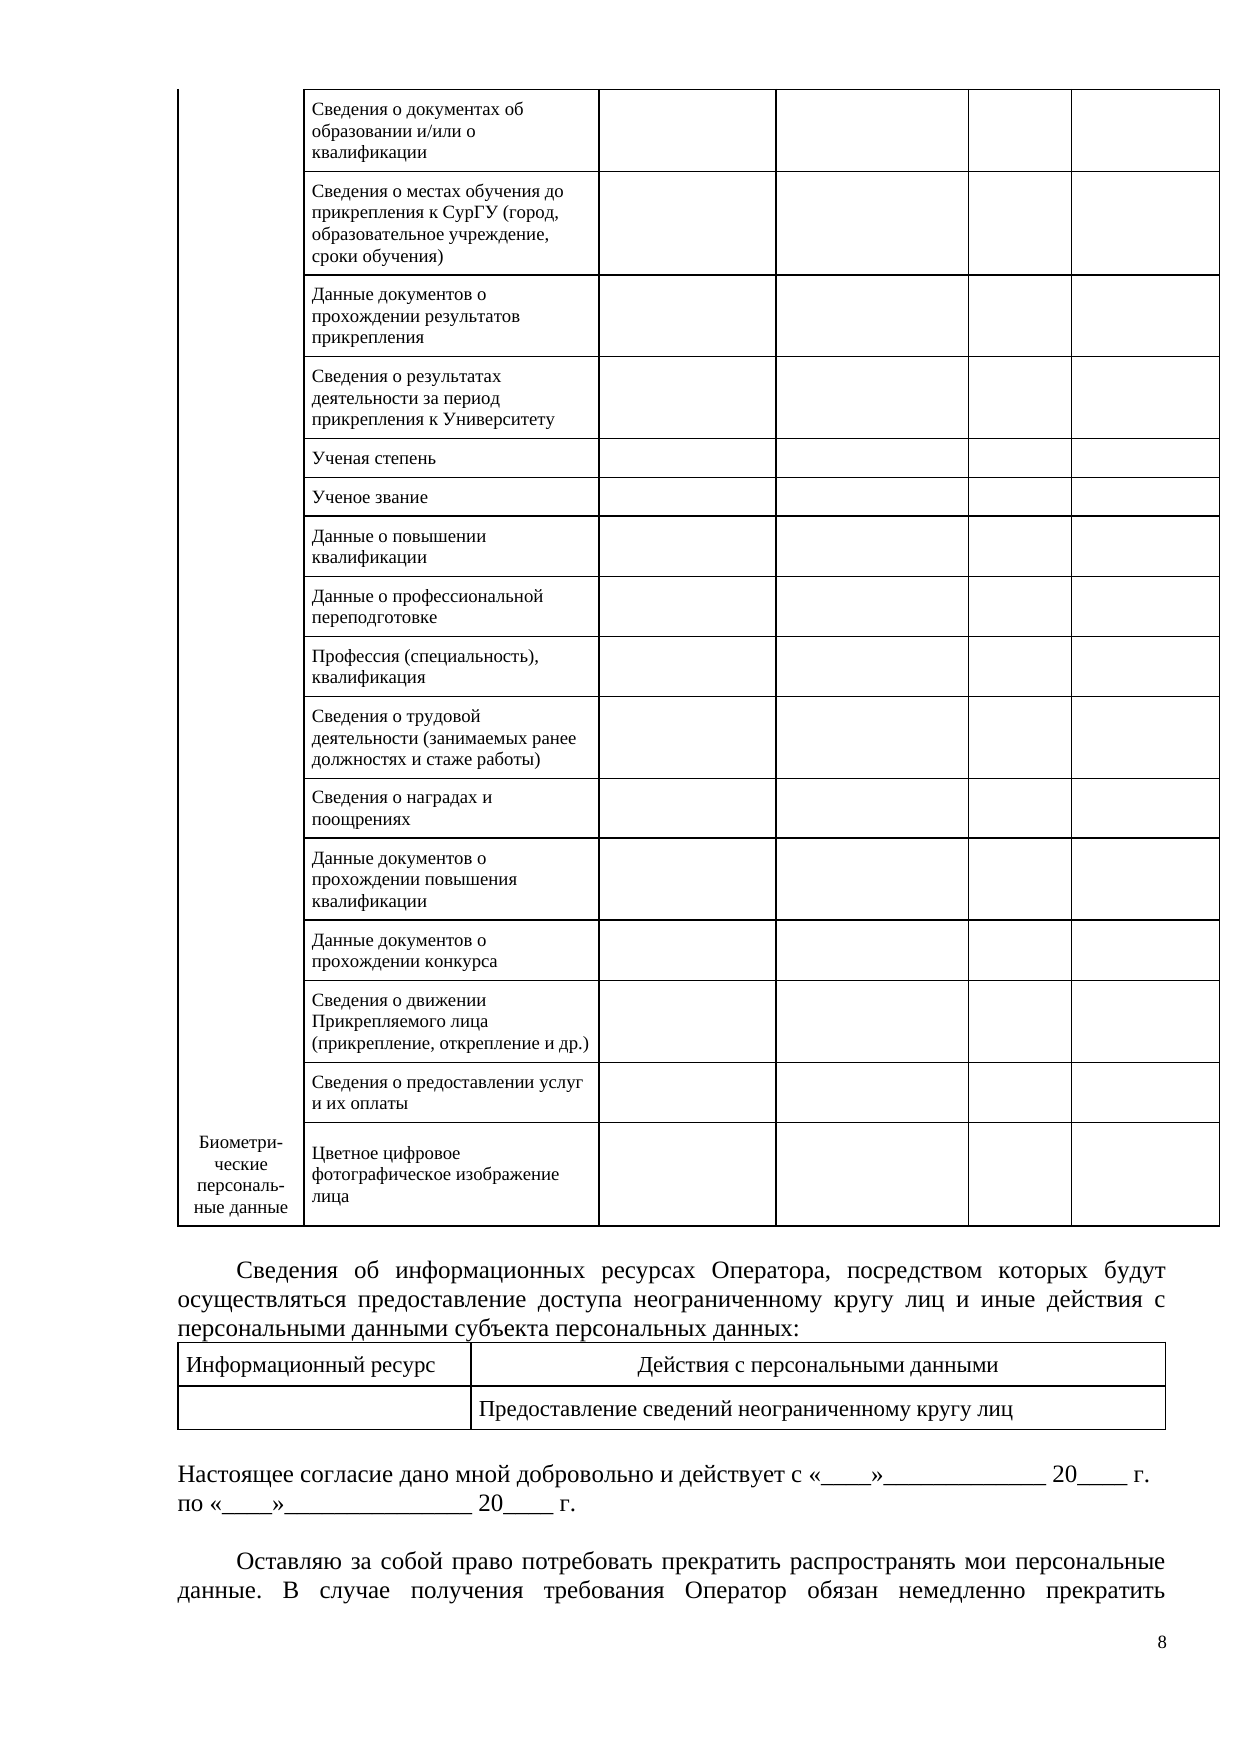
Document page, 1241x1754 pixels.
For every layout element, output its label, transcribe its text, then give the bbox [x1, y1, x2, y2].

table_cell Биометри-ческие персональ-ные данные [179, 1122, 303, 1225]
table_cell [969, 357, 1071, 438]
table_cell [777, 172, 968, 274]
table_cell [777, 637, 968, 696]
table_cell [600, 357, 775, 438]
table_cell [969, 697, 1071, 777]
table_cell [1072, 90, 1219, 171]
table_cell [1072, 439, 1219, 476]
table_cell [1072, 517, 1219, 576]
table_cell [600, 981, 775, 1061]
table_cell Данные документов о прохождении конкурса [305, 921, 598, 979]
table_cell [1072, 839, 1219, 919]
table_cell [777, 276, 968, 356]
table_cell [969, 90, 1071, 171]
table_cell [969, 439, 1071, 476]
table_cell [777, 90, 968, 171]
table_cell [600, 1123, 775, 1225]
table_cell [1072, 478, 1219, 515]
table_cell [969, 172, 1071, 274]
table_cell [969, 921, 1071, 979]
table_cell Данные о повышении квалификации [305, 517, 598, 576]
table_cell Сведения о результатах деятельности за период прикрепления к Университету [305, 357, 598, 438]
table_cell [969, 517, 1071, 576]
table_cell Предоставление сведений неограниченному кругу лиц [472, 1387, 1165, 1429]
table_cell Данные документов о прохождении результатов прикрепления [305, 276, 598, 356]
table_cell [777, 1123, 968, 1225]
table_cell [777, 779, 968, 837]
table_cell Ученое звание [305, 478, 598, 515]
table_cell [777, 577, 968, 636]
table_header Действия с персональными данными [472, 1343, 1165, 1385]
table_cell [777, 697, 968, 777]
table_cell [969, 478, 1071, 515]
table_cell [600, 697, 775, 777]
table_cell [600, 439, 775, 476]
table_cell [600, 478, 775, 515]
table_cell [600, 276, 775, 356]
table_cell [1072, 697, 1219, 777]
table_cell [1072, 981, 1219, 1061]
table_cell [1072, 637, 1219, 696]
table_cell [179, 1387, 470, 1429]
table_cell [1072, 172, 1219, 274]
table_cell Сведения о предоставлении услуг и их оплаты [305, 1063, 598, 1122]
table_header Информационный ресурс [179, 1343, 470, 1385]
table_cell [777, 439, 968, 476]
table_cell [600, 90, 775, 171]
table_cell [600, 577, 775, 636]
table_cell [600, 1063, 775, 1122]
table_cell [1072, 779, 1219, 837]
table_cell Сведения о трудовой деятельности (занимаемых ранее должностях и стаже работы) [305, 697, 598, 777]
table_cell [777, 1063, 968, 1122]
table_cell [777, 921, 968, 979]
table_cell [777, 839, 968, 919]
table_cell [969, 637, 1071, 696]
table_cell [1072, 1063, 1219, 1122]
table_cell [969, 276, 1071, 356]
table_cell Сведения о наградах и поощрениях [305, 779, 598, 837]
table_cell [1072, 276, 1219, 356]
table_cell [600, 517, 775, 576]
table_cell Ученая степень [305, 439, 598, 476]
text Настоящее согласие дано мной добровольно и действует с «____»_____________ 20____ г. по «____»_______________ 20____ г. [177, 1459, 1167, 1517]
table_cell [777, 517, 968, 576]
table_cell [777, 478, 968, 515]
table_cell [1072, 577, 1219, 636]
table_cell [600, 637, 775, 696]
table_cell [600, 779, 775, 837]
table_cell Сведения о местах обучения до прикрепления к СурГУ (город, образовательное учреждение, сроки обучения) [305, 172, 598, 274]
table_cell Данные документов о прохождении повышения квалификации [305, 839, 598, 919]
table_cell [969, 839, 1071, 919]
table_cell [1072, 921, 1219, 979]
table_cell Данные о профессиональной переподготовке [305, 577, 598, 636]
table_cell [777, 357, 968, 438]
table_cell [969, 577, 1071, 636]
text Сведения об информационных ресурсах Оператора, посредством которых будут осуществляться предоставление доступа неограниченному кругу лиц и иные действия с персональными данными субъекта персональных данных: [177, 1255, 1167, 1342]
table_cell Цветное цифровое фотографическое изображение лица [305, 1123, 598, 1225]
table_cell [777, 981, 968, 1061]
table_cell [1072, 357, 1219, 438]
table_cell [600, 839, 775, 919]
table_cell [969, 1063, 1071, 1122]
table_cell [969, 981, 1071, 1061]
table_cell [1072, 1123, 1219, 1225]
table_cell Профессия (специальность), квалификация [305, 637, 598, 696]
table_cell [969, 779, 1071, 837]
table_cell [969, 1123, 1071, 1225]
table_cell [600, 172, 775, 274]
table_cell [600, 921, 775, 979]
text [177, 1546, 1167, 1604]
table_cell Сведения о документах об образовании и/или о квалификации [305, 90, 598, 171]
table_cell Сведения о движении Прикрепляемого лица (прикрепление, открепление и др.) [305, 981, 598, 1061]
